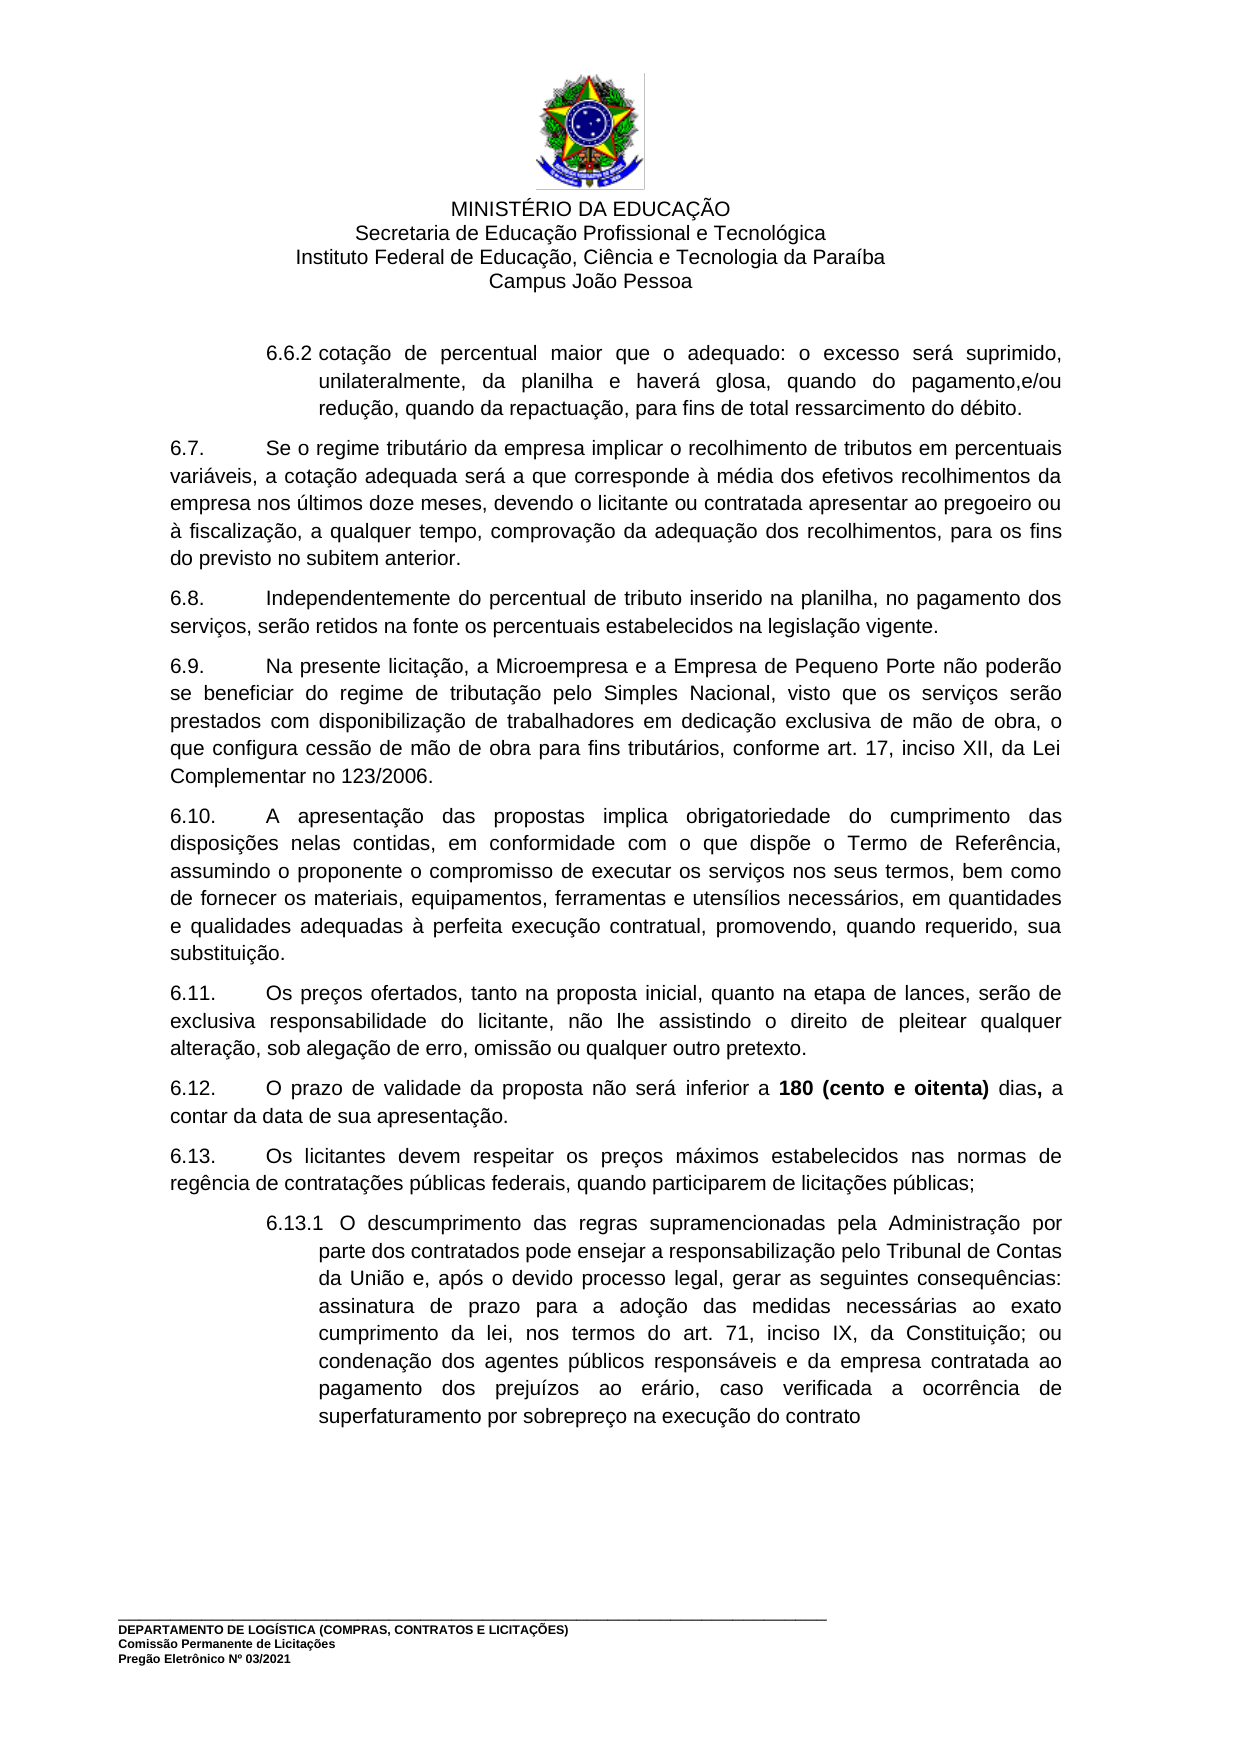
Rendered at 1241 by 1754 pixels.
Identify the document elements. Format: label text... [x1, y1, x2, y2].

list O prazo de validade da proposta não será inferior a 180 (cento e oitenta) dias, a contar da data de sua apresentação. [170, 1076, 1063, 1127]
picture [536, 73, 646, 191]
list A apresentação das propostas implica obrigatoriedade do cumprimento das disposições nelas contidas, em conformidade com o que dispõe o Termo de Referência, assumindo o proponente o compromisso de executar os serviços nos seus termos, bem como de fornecer os materiais, equipamentos, ferramentas e utensílios necessários, em quantidades e qualidades adequadas à perfeita execução contratual, promovendo, quando requerido, sua substituição. [170, 803, 1063, 965]
list Os preços ofertados, tanto na proposta inicial, quanto na etapa de lances, serão de exclusiva responsabilidade do licitante, não lhe assistindo o direito de pleitear qualquer alteração, sob alegação de erro, omissão ou qualquer outro pretexto. [170, 981, 1063, 1060]
list Os licitantes devem respeitar os preços máximos estabelecidos nas normas de regência de contratações públicas federais, quando participarem de licitações públicas; [170, 1143, 1063, 1195]
list Se o regime tributário da empresa implicar o recolhimento de tributos em percentuais variáveis, a cotação adequada será a que corresponde à média dos efetivos recolhimentos da empresa nos últimos doze meses, devendo o licitante ou contratada apresentar ao pregoeiro ou à fiscalização, a qualquer tempo, comprovação da adequação dos recolhimentos, para os fins do previsto no subitem anterior. [170, 436, 1063, 570]
list Independentemente do percentual de tributo inserido na planilha, no pagamento dos serviços, serão retidos na fonte os percentuais estabelecidos na legislação vigente. [170, 586, 1063, 637]
list O descumprimento das regras supramencionadas pela Administração por parte dos contratados pode ensejar a responsabilização pelo Tribunal de Contas da União e, após o devido processo legal, gerar as seguintes consequências: assinatura de prazo para a adoção das medidas necessárias ao exato cumprimento da lei, nos termos do art. 71, inciso IX, da Constituição; ou condenação dos agentes públicos responsáveis e da empresa contratada ao pagamento dos prejuízos ao erário, caso verificada a ocorrência de superfaturamento por sobrepreço na execução do contrato [266, 1211, 1063, 1427]
list Na presente licitação, a Microempresa e a Empresa de Pequeno Porte não poderão se beneficiar do regime de tributação pelo Simples Nacional, visto que os serviços serão prestados com disponibilização de trabalhadores em dedicação exclusiva de mão de obra, o que configura cessão de mão de obra para fins tributários, conforme art. 17, inciso XII, da Lei Complementar no 123/2006. [170, 653, 1063, 787]
list cotação de percentual maior que o adequado: o excesso será suprimido, unilateralmente, da planilha e haverá glosa, quando do pagamento,e/ou redução, quando da repactuação, para fins de total ressarcimento do débito. [266, 341, 1063, 420]
